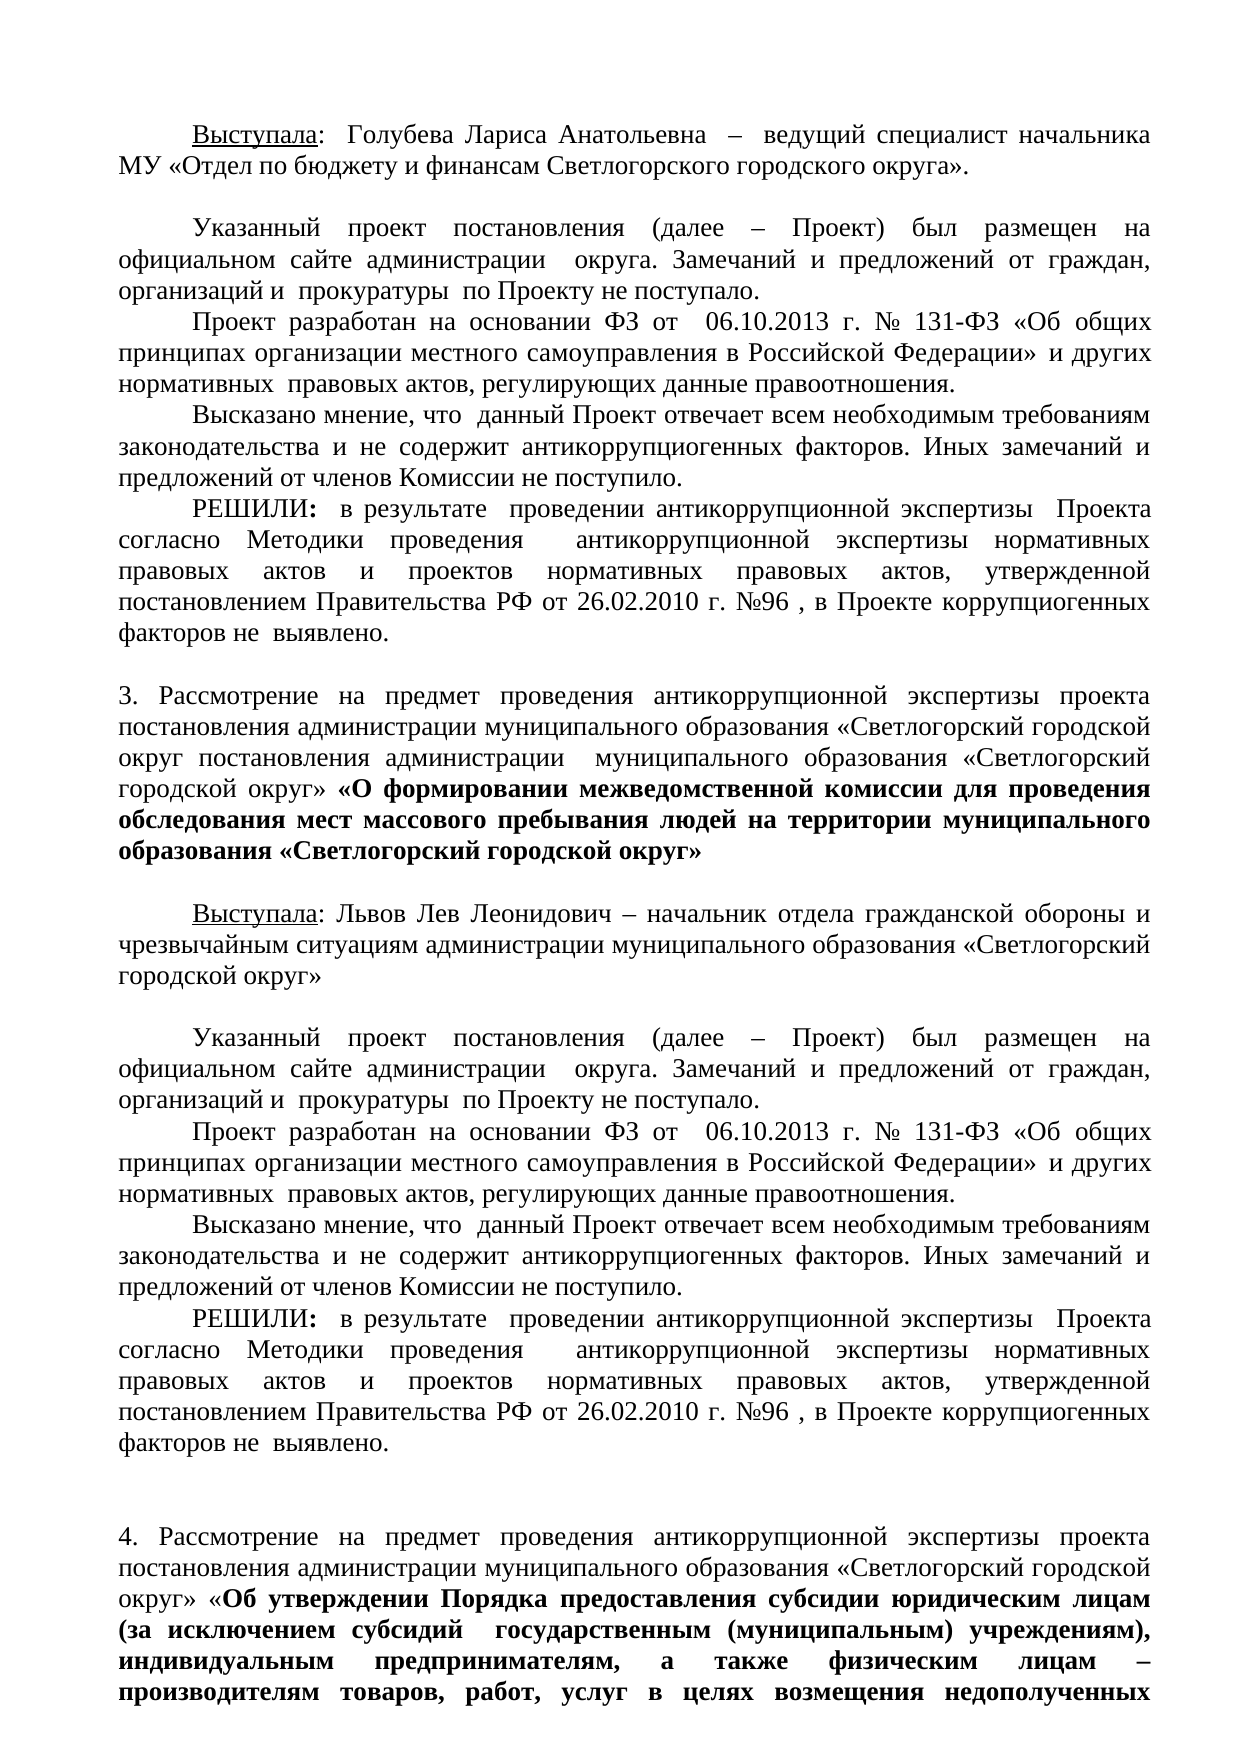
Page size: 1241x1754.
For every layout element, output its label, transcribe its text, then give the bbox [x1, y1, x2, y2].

text Проект разработан на основании ФЗ от 06.10.2013 г. № 131-ФЗ «Об общих принципах организации местного самоуправления в Российской Федерации» и других нормативных правовых актов, регулирующих данные правоотношения. [118, 305, 1152, 398]
text Высказано мнение, что данный Проект отвечает всем необходимым требованиям законодательства и не содержит антикоррупциогенных факторов. Иных замечаний и предложений от членов Комиссии не поступило. [118, 1208, 1152, 1302]
text Указанный проект постановления (далее – Проект) был размещен на официальном сайте администрации округа. Замечаний и предложений от граждан, организаций и прокуратуры по Проекту не поступало. [118, 212, 1152, 305]
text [118, 1520, 1152, 1707]
text Проект разработан на основании ФЗ от 06.10.2013 г. № 131-ФЗ «Об общих принципах организации местного самоуправления в Российской Федерации» и других нормативных правовых актов, регулирующих данные правоотношения. [118, 1115, 1152, 1208]
text Указанный проект постановления (далее – Проект) был размещен на официальном сайте администрации округа. Замечаний и предложений от граждан, организаций и прокуратуры по Проекту не поступало. [118, 1021, 1152, 1115]
text Выступала: Львов Лев Леонидович – начальник отдела гражданской обороны и чрезвычайным ситуациям администрации муниципального образования «Светлогорский городской округ» [118, 897, 1152, 990]
text Высказано мнение, что данный Проект отвечает всем необходимым требованиям законодательства и не содержит антикоррупциогенных факторов. Иных замечаний и предложений от членов Комиссии не поступило. [118, 398, 1152, 492]
text 3. Рассмотрение на предмет проведения антикоррупционной экспертизы проекта постановления администрации муниципального образования «Светлогорский городской округ постановления администрации муниципального образования «Светлогорский городской округ» «О формировании межведомственной комиссии для проведения обследования мест массового пребывания людей на территории муниципального образования «Светлогорский городской округ» [118, 679, 1152, 866]
text Выступала: Голубева Лариса Анатольевна – ведущий специалист начальника МУ «Отдел по бюджету и финансам Светлогорского городского округа». [118, 118, 1152, 180]
